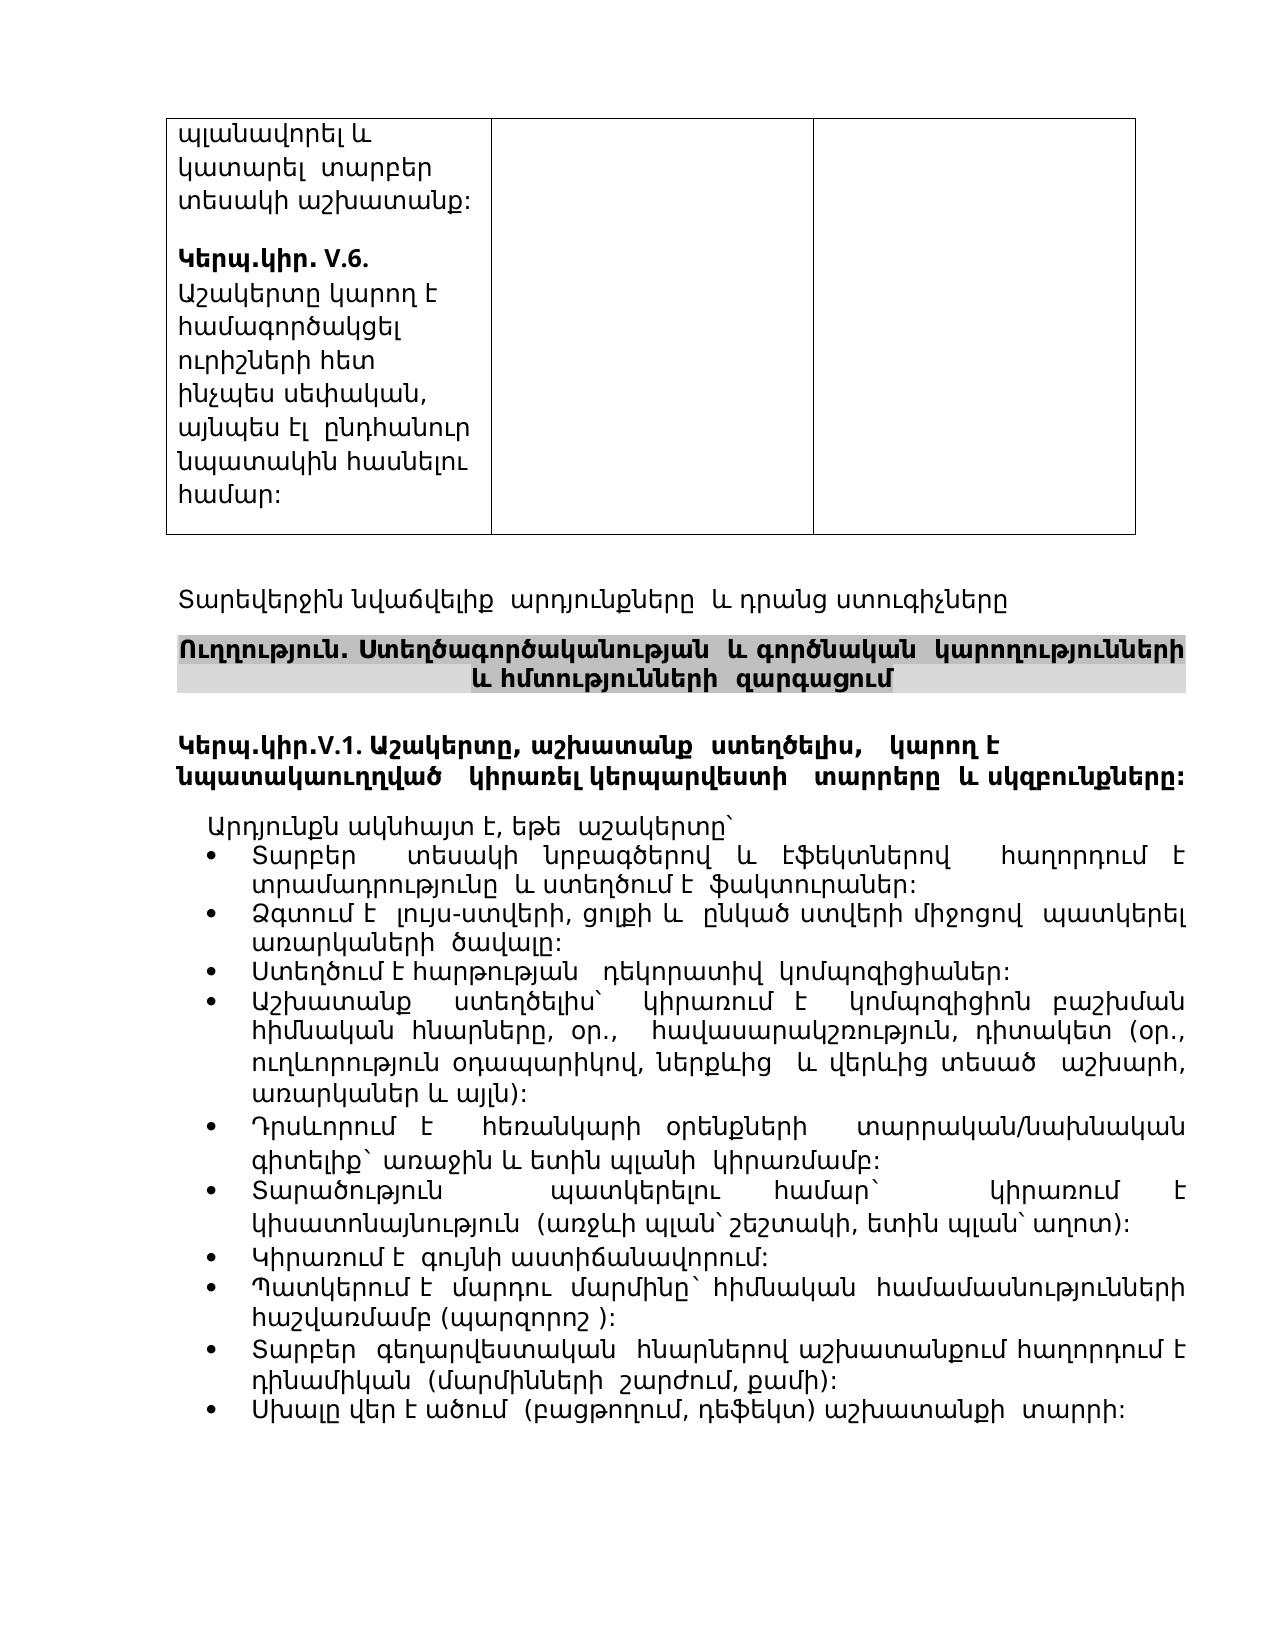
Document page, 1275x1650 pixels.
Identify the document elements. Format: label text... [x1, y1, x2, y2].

list Տարբեր տեսակի նրբագծերով և էֆեկտներով հաղորդում է տրամադրությունը և ստեղծում է ֆակտուրաներ: [207, 841, 1186, 899]
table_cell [814, 119, 1135, 534]
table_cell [167, 119, 491, 534]
list Ձգտում է լույս-ստվերի, ցոլքի և ընկած ստվերի միջոցով պատկերել առարկաների ծավալը: [207, 899, 1186, 957]
text Ուղղություն. Ստեղծագործականության և գործնական կարողությունների և հմտությունների զարգացում [177, 635, 471, 693]
text Տարեվերջին նվաճվելիք արդյունքները և դրանց ստուգիչները [177, 585, 1186, 614]
list Տարբեր գեղարվեստական հնարներով աշխատանքում հաղորդում է դինամիկան (մարմինների շարժում, քամի): [207, 1332, 1186, 1395]
text Կերպ.կիր.V.1. Աշակերտը, աշխատանք ստեղծելիս, կարող է նպատակաուղղված կիրառել կերպարվեստի տարրերը և սկզբունքները: [177, 728, 1186, 791]
list Տարածություն պատկերելու համար` կիրառում է կիսատոնայնություն (առջևի պլան՝ շեշտակի, ետին պլան՝ աղոտ): [207, 1176, 1186, 1239]
list Աշխատանք ստեղծելիս՝ կիրառում է կոմպոզիցիոն բաշխման հիմնական հնարները, օր., հավասարակշռություն, դիտակետ (օր., ուղևորություն օդապարիկով, ներքևից և վերևից տեսած աշխարհ, առարկաներ և այլն): [207, 987, 1186, 1108]
list Դրսևորում է հեռանկարի օրենքների տարրական/նախնական գիտելիք` առաջին և ետին պլանի կիրառմամբ: [207, 1108, 1186, 1176]
list Ստեղծում է հարթության դեկորատիվ կոմպոզիցիաներ: [207, 957, 1186, 987]
list Սխալը վեր է ածում (բացթողում, դեֆեկտ) աշխատանքի տարրի: [207, 1395, 1186, 1424]
list Կիրառում է գույնի աստիճանավորում: [207, 1239, 1186, 1274]
text Արդյունքն ակնհայտ է, եթե աշակերտը՝ [177, 812, 1186, 841]
text Ուղղություն. Ստեղծագործականության և գործնական կարողությունների և հմտությունների զարգացում [893, 635, 1186, 693]
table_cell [492, 119, 813, 534]
list Պատկերում է մարդու մարմինը` հիմնական համամասնությունների հաշվառմամբ (պարզորոշ ): [207, 1274, 1186, 1332]
